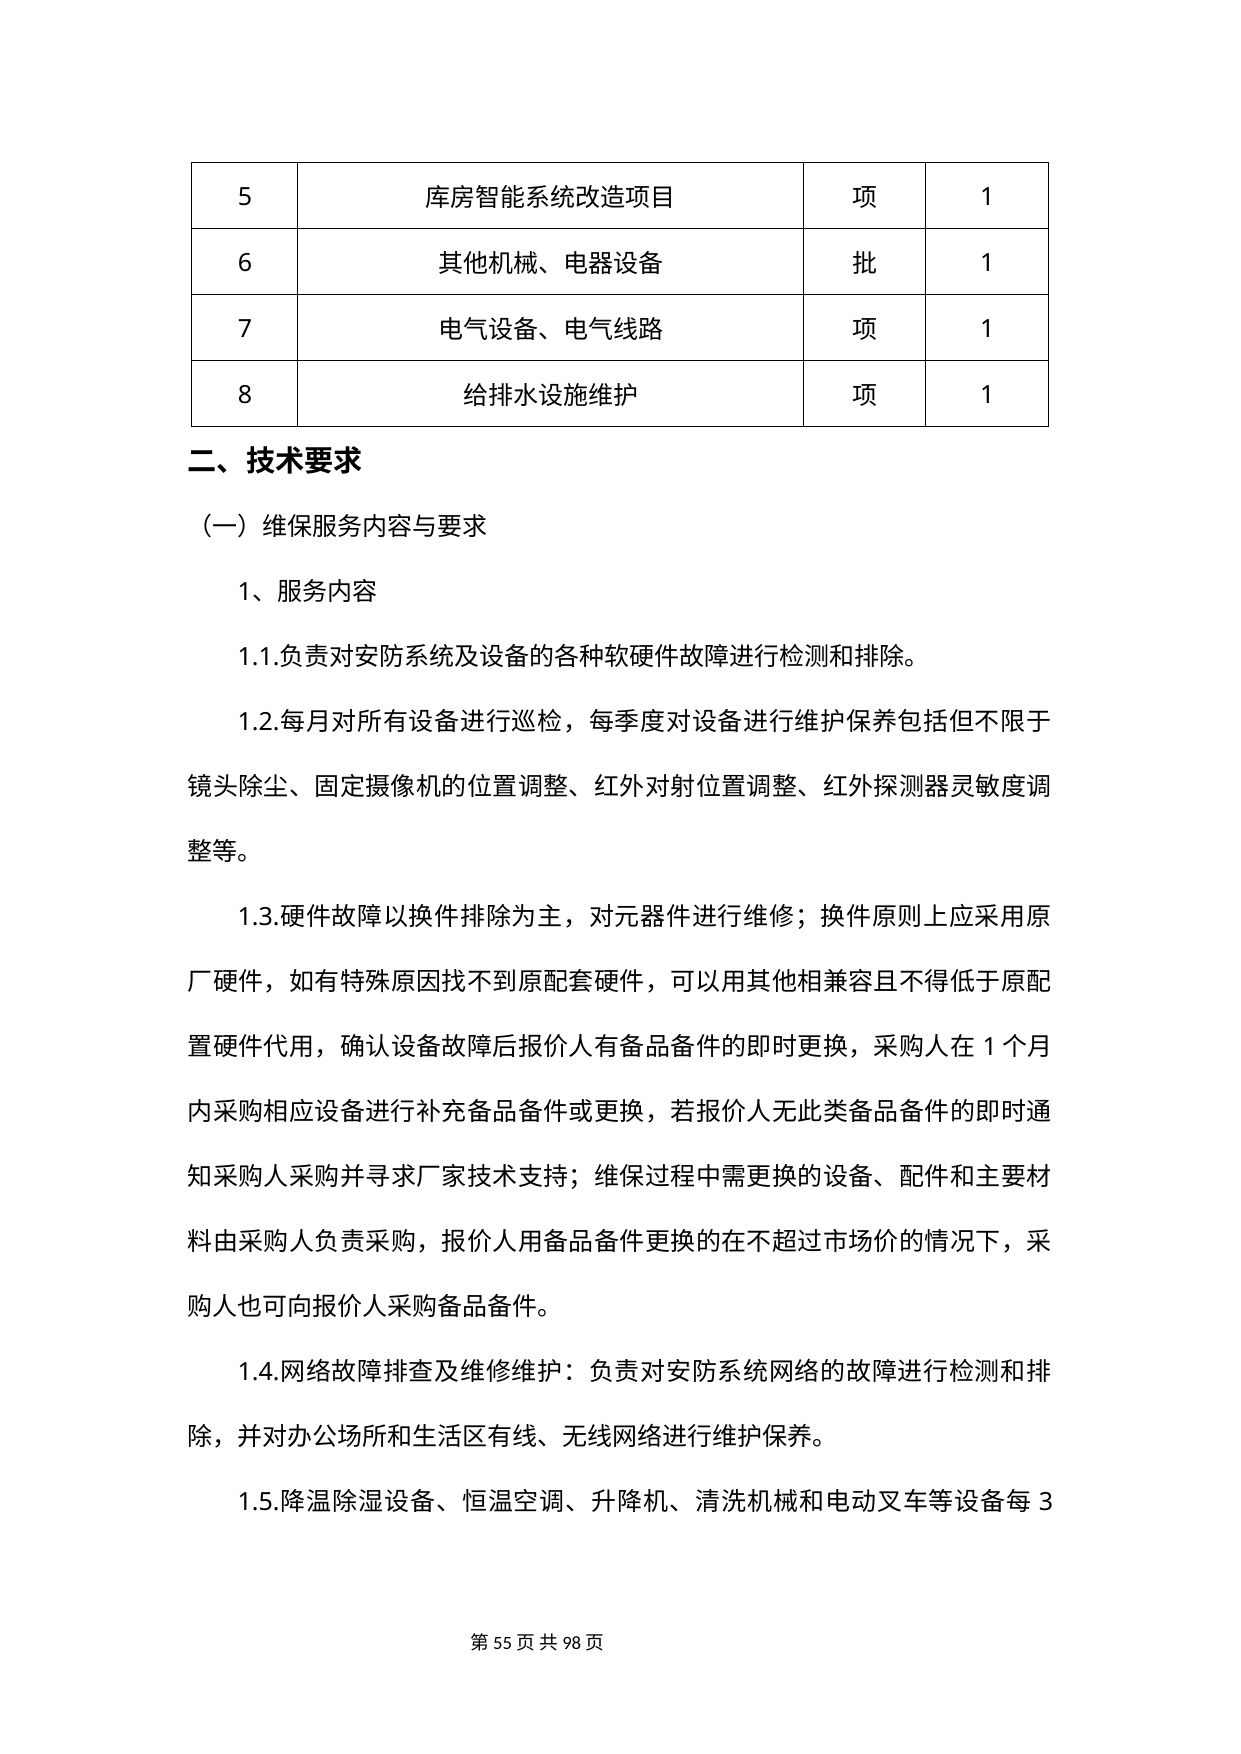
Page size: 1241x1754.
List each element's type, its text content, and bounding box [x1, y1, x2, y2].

table_cell 1 [926, 163, 1048, 228]
table_cell 项 [804, 361, 925, 426]
table_cell 电气设备、电气线路 [298, 295, 803, 360]
text 1.3.硬件故障以换件排除为主，对元器件进行维修；换件原则上应采用原厂硬件，如有特殊原因找不到原配套硬件，可以用其他相兼容且不得低于原配置硬件代用，确认设备故障后报价人有备品备件的即时更换，采购人在1个月内采购相应设备进行补充备品备件或更换，若报价人无此类备品备件的即时通知采购人采购并寻求厂家技术支持；维保过程中需更换的设备、配件和主要材料由采购人负责采购，报价人用备品备件更换的在不超过市场价的情况下，采购人也可向报价人采购备品备件。 [187, 882, 1053, 1337]
text 1、服务内容 [187, 557, 1053, 622]
text 二、技术要求 [187, 427, 1053, 492]
text （一）维保服务内容与要求 [187, 492, 1053, 557]
table_cell 给排水设施维护 [298, 361, 803, 426]
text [187, 1467, 1053, 1532]
table_cell 1 [926, 361, 1048, 426]
table_cell 批 [804, 229, 925, 294]
text 1.4.网络故障排查及维修维护：负责对安防系统网络的故障进行检测和排除，并对办公场所和生活区有线、无线网络进行维护保养。 [187, 1337, 1053, 1467]
table_cell 其他机械、电器设备 [298, 229, 803, 294]
table_cell 1 [926, 295, 1048, 360]
table_cell 1 [926, 229, 1048, 294]
table_cell 8 [192, 361, 297, 426]
table_cell 7 [192, 295, 297, 360]
table_cell 6 [192, 229, 297, 294]
table_cell 项 [804, 163, 925, 228]
table_cell 5 [192, 163, 297, 228]
text 1.2.每月对所有设备进行巡检，每季度对设备进行维护保养包括但不限于镜头除尘、固定摄像机的位置调整、红外对射位置调整、红外探测器灵敏度调整等。 [187, 687, 1053, 882]
text 1.1.负责对安防系统及设备的各种软硬件故障进行检测和排除。 [187, 622, 1053, 687]
table_cell 项 [804, 295, 925, 360]
table_cell 库房智能系统改造项目 [298, 163, 803, 228]
